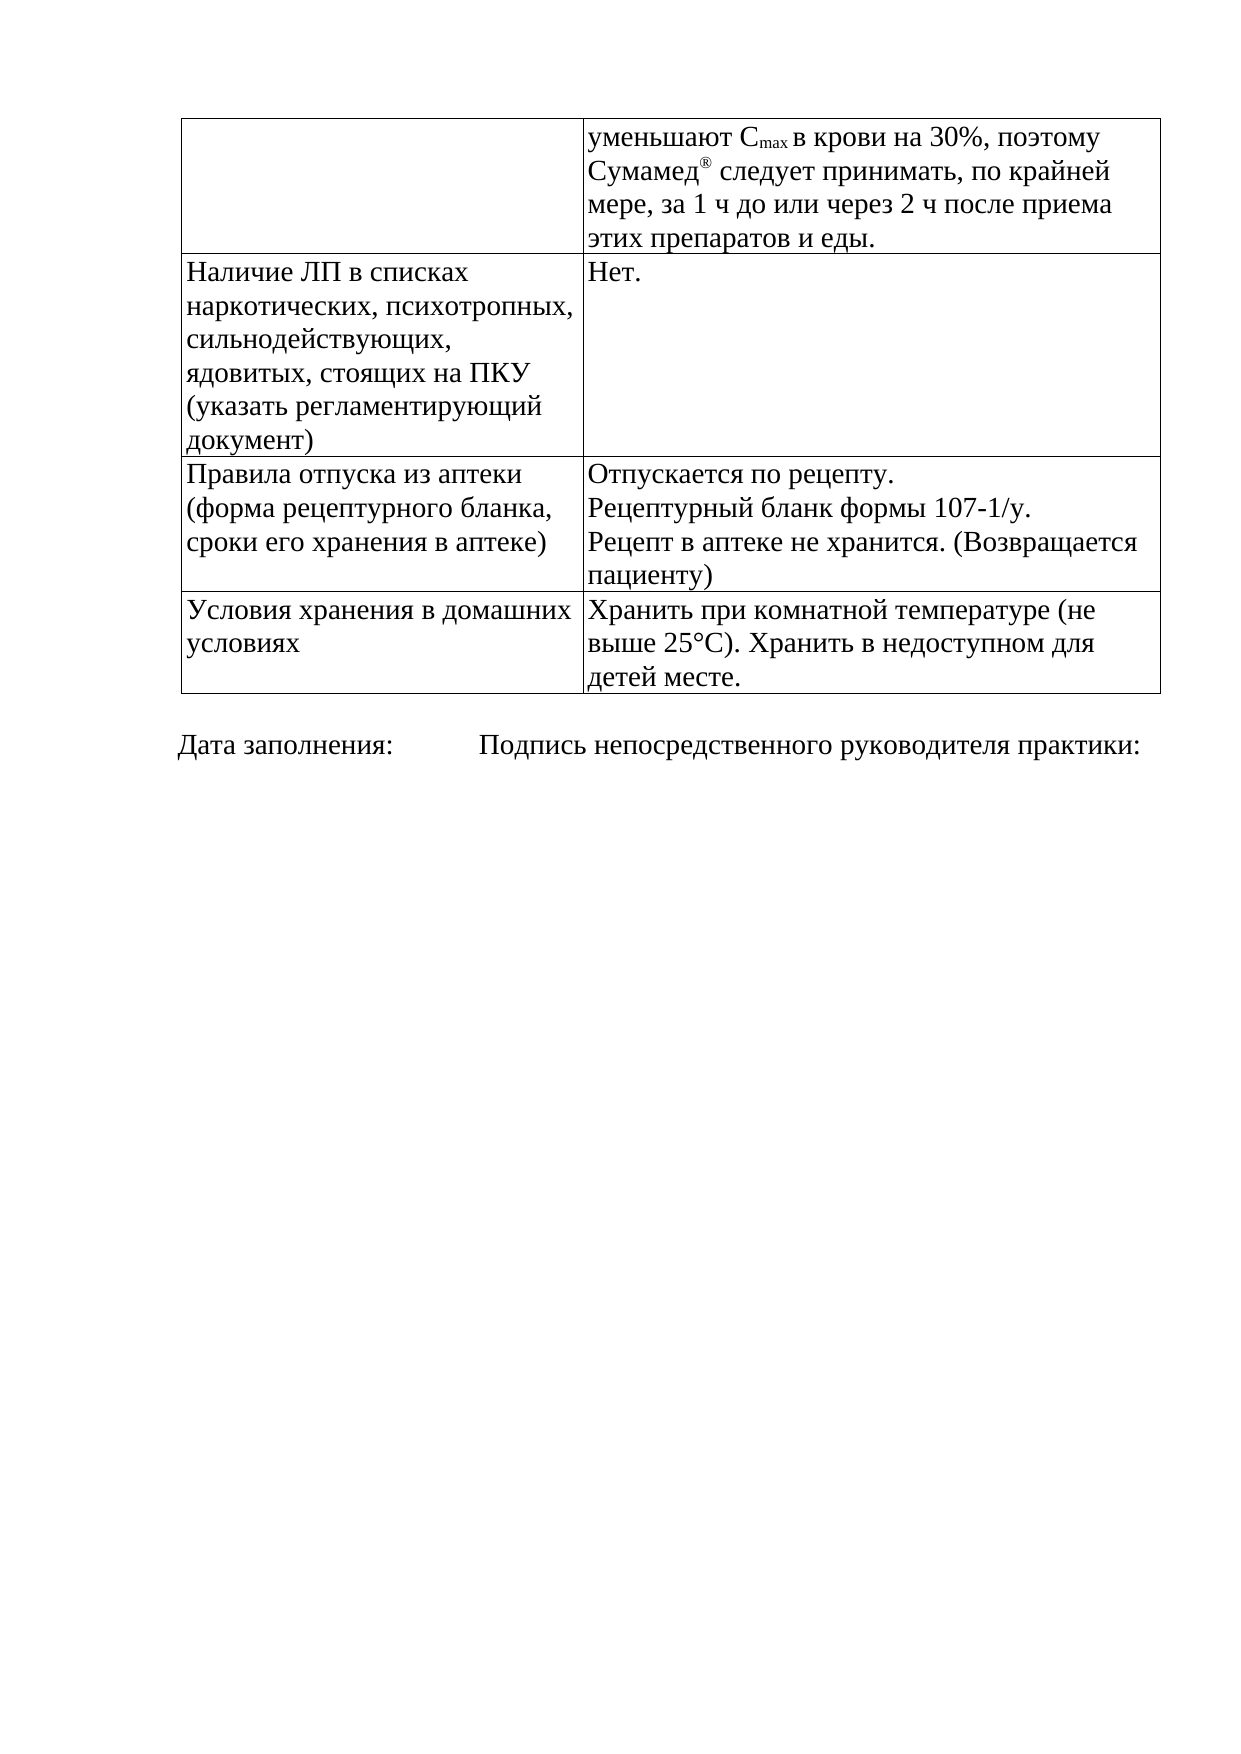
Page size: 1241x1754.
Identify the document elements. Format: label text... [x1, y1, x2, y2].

table_cell Условия хранения в домашних условиях [182, 592, 583, 692]
table_cell Хранить при комнатной температуре (не выше 25°C). Хранить в недоступном для детей месте. [584, 592, 1160, 692]
table_cell Правила отпуска из аптеки (форма рецептурного бланка, сроки его хранения в аптеке) [182, 457, 583, 591]
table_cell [584, 119, 1160, 253]
table_cell Отпускается по рецепту. Рецептурный бланк формы 107-1/у. Рецепт в аптеке не хранится. (Возвращается пациенту) [584, 457, 1160, 591]
text Дата заполнения: Подпись непосредственного руководителя практики: [177, 727, 1152, 761]
table_cell Наличие ЛП в списках наркотических, психотропных, сильнодействующих, ядовитых, стоящих на ПКУ (указать регламентирующий документ) [182, 254, 583, 456]
table_cell Нет. [584, 254, 1160, 456]
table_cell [182, 119, 583, 253]
